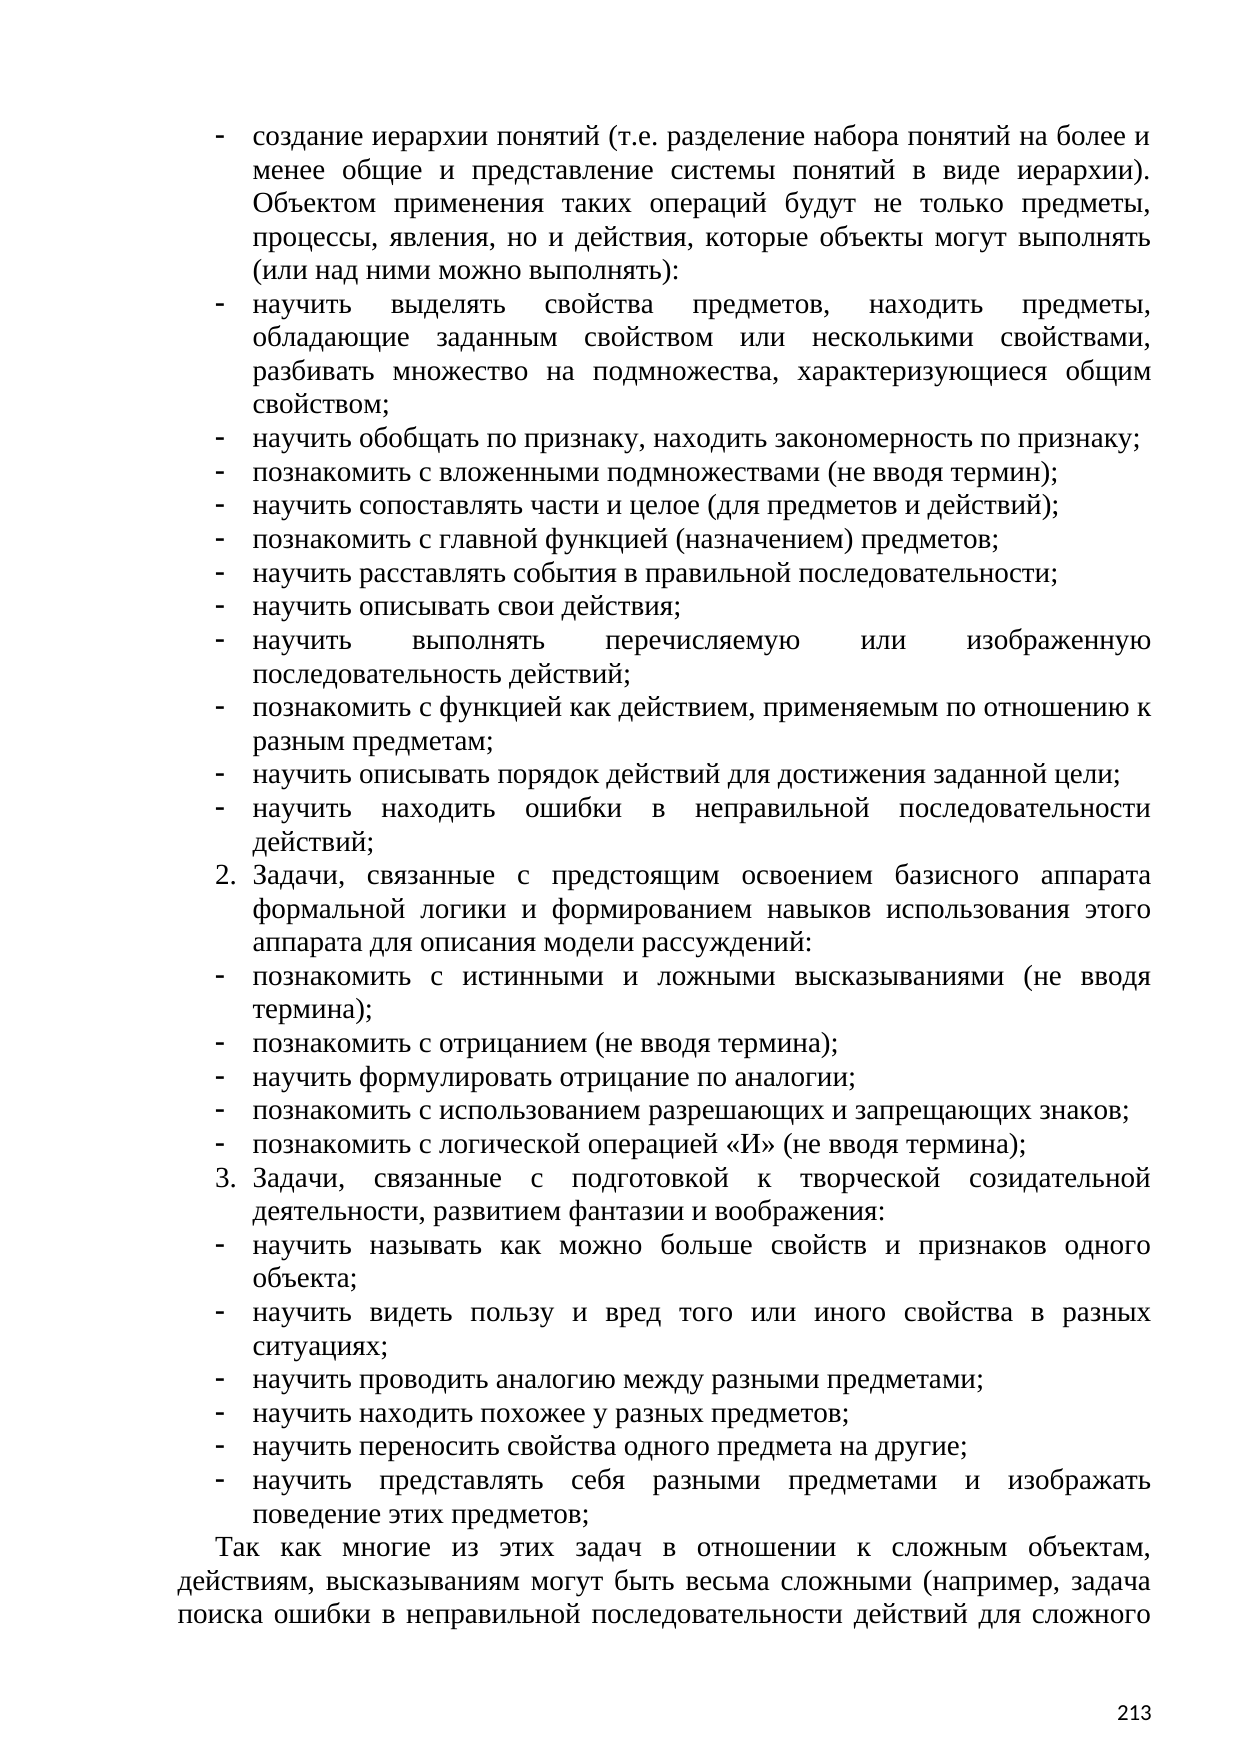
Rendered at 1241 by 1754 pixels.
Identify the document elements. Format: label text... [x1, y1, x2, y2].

list научить расставлять события в правильной последовательности; [215, 555, 1152, 588]
list научить обобщать по признаку, находить закономерность по признаку; [215, 420, 1152, 454]
list познакомить с логической операцией «И» (не вводя термина); [215, 1126, 1152, 1160]
list создание иерархии понятий (т.е. разделение набора понятий на более и менее общие и представление системы понятий в виде иерархии). Объектом применения таких операций будут не только предметы, процессы, явления, но и действия, которые объекты могут выполнять (или над ними можно выполнять): [215, 118, 1152, 286]
list научить переносить свойства одного предмета на другие; [215, 1428, 1152, 1462]
list научить выделять свойства предметов, находить предметы, обладающие заданным свойством или несколькими свойствами, разбивать множество на подмножества, характеризующиеся общим свойством; [215, 286, 1152, 420]
list познакомить с главной функцией (назначением) предметов; [215, 521, 1152, 555]
list научить описывать свои действия; [215, 588, 1152, 622]
list научить описывать порядок действий для достижения заданной цели; [215, 756, 1152, 790]
list научить сопоставлять части и целое (для предметов и действий); [215, 487, 1152, 521]
list научить находить похожее у разных предметов; [215, 1395, 1152, 1428]
list познакомить с функцией как действием, применяемым по отношению к разным предметам; [215, 689, 1152, 756]
list научить формулировать отрицание по аналогии; [215, 1059, 1152, 1092]
list познакомить с использованием разрешающих и запрещающих знаков; [215, 1092, 1152, 1126]
list познакомить с вложенными подмножествами (не вводя термин); [215, 454, 1152, 487]
list научить выполнять перечисляемую или изображенную последовательность действий; [215, 622, 1152, 689]
list Задачи, связанные с подготовкой к творческой созидательной деятельности, развитием фантазии и воображения: [215, 1160, 1152, 1227]
list научить видеть пользу и вред того или иного свойства в разных ситуациях; [215, 1294, 1152, 1361]
list познакомить с истинными и ложными высказываниями (не вводя термина); [215, 958, 1152, 1025]
list научить называть как можно больше свойств и признаков одного объекта; [215, 1227, 1152, 1294]
list Задачи, связанные с предстоящим освоением базисного аппарата формальной логики и формированием навыков использования этого аппарата для описания модели рассуждений: [215, 857, 1152, 958]
list научить находить ошибки в неправильной последовательности действий; [215, 790, 1152, 857]
list научить проводить аналогию между разными предметами; [215, 1361, 1152, 1395]
list познакомить с отрицанием (не вводя термина); [215, 1025, 1152, 1059]
list научить представлять себя разными предметами и изображать поведение этих предметов; [215, 1462, 1152, 1529]
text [177, 1529, 1152, 1630]
